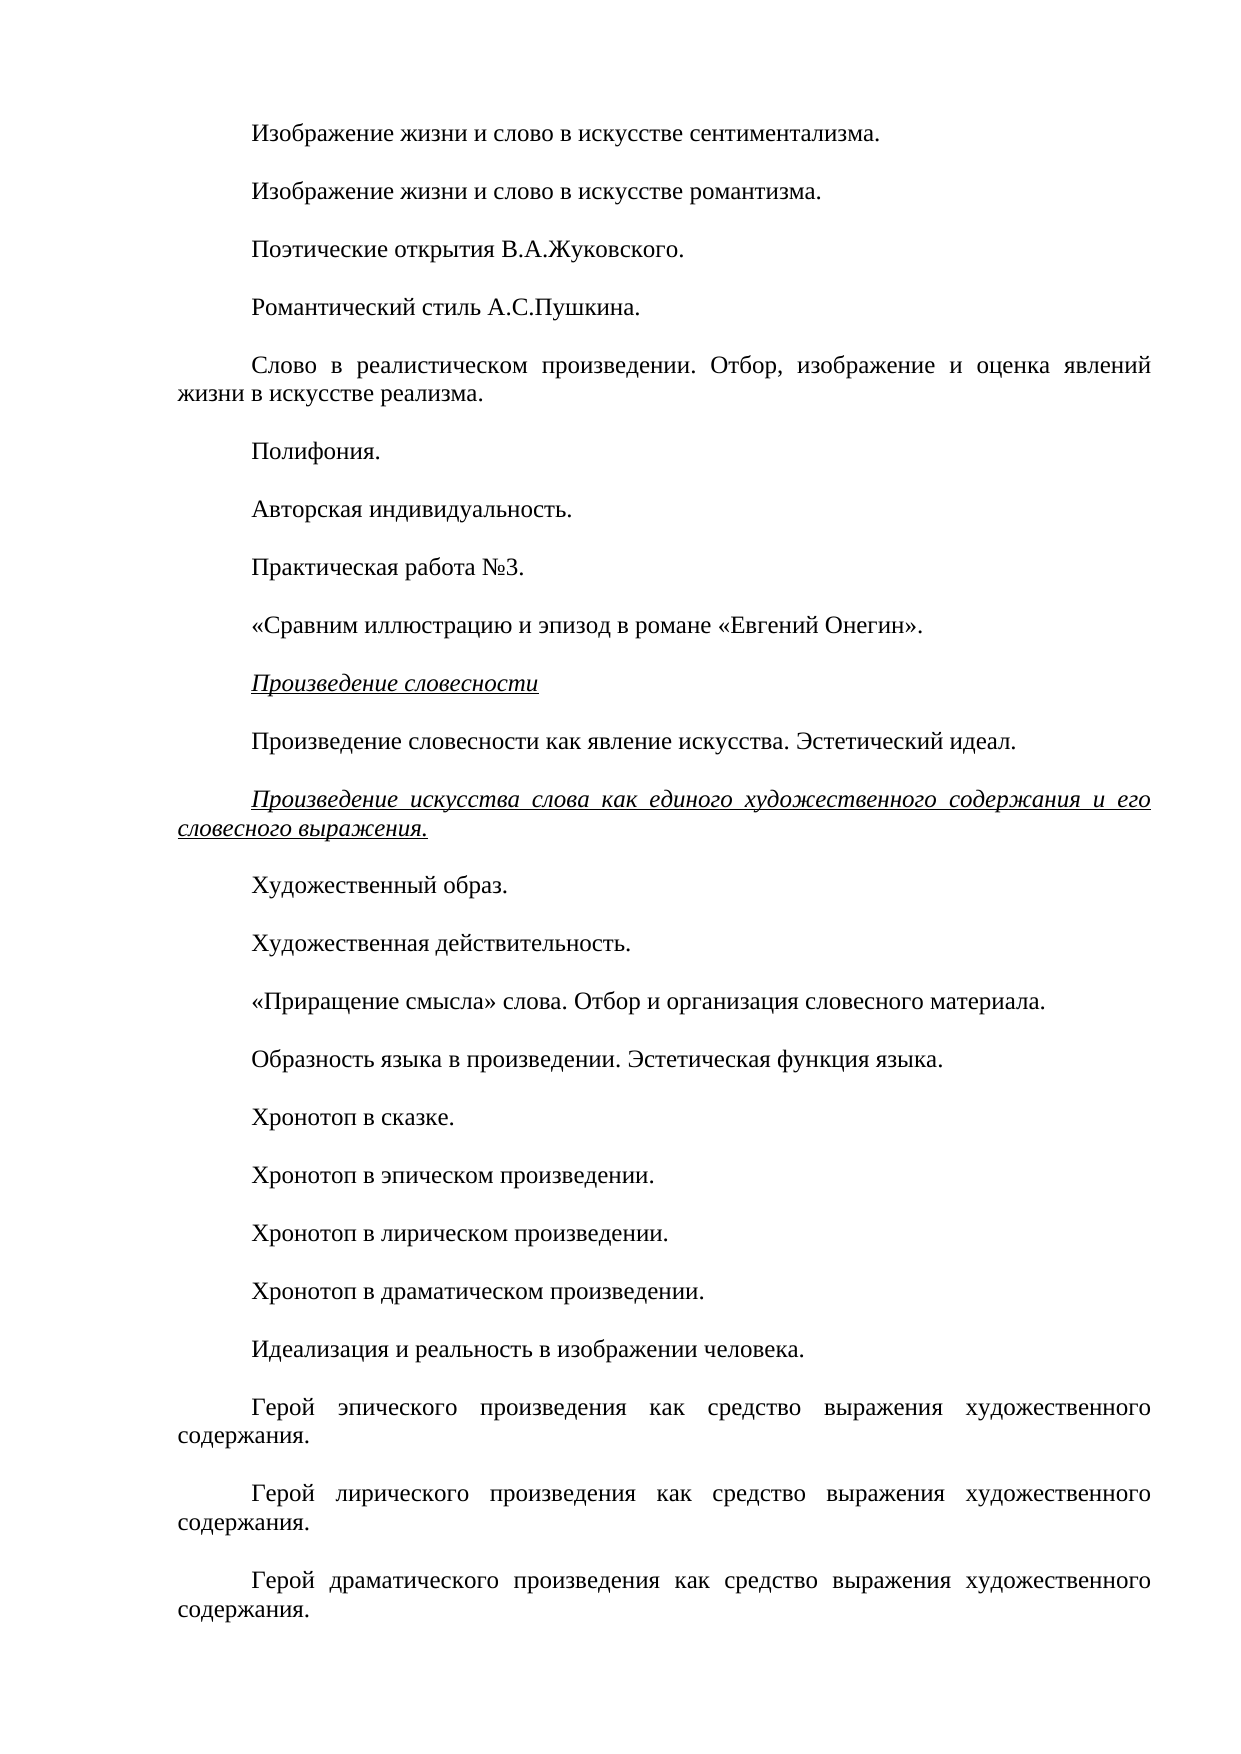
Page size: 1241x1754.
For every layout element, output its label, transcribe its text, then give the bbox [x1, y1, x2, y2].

text Хронотоп в сказке. [177, 1102, 1152, 1131]
text Практическая работа №3. [177, 552, 1152, 581]
text Слово в реалистическом произведении. Отбор, изображение и оценка явлений жизни в искусстве реализма. [177, 350, 1152, 407]
text Художественная действительность. [177, 928, 1152, 957]
text «Приращение смысла» слова. Отбор и организация словесного материала. [177, 986, 1152, 1015]
text Образность языка в произведении. Эстетическая функция языка. [177, 1044, 1152, 1073]
text Герой эпического произведения как средство выражения художественного содержания. [177, 1392, 1152, 1449]
text Художественный образ. [177, 871, 1152, 899]
text Произведение искусства слова как единого художественного содержания и его словесного выражения. [177, 784, 1152, 841]
text Поэтические открытия В.А.Жуковского. [177, 234, 1152, 263]
text Хронотоп в драматическом произведении. [177, 1276, 1152, 1305]
text Хронотоп в лирическом произведении. [177, 1218, 1152, 1247]
text Изображение жизни и слово в искусстве сентиментализма. [177, 118, 1152, 147]
text Авторская индивидуальность. [177, 494, 1152, 523]
text Полифония. [177, 436, 1152, 465]
text «Сравним иллюстрацию и эпизод в романе «Евгений Онегин». [177, 610, 1152, 639]
text Романтический стиль А.С.Пушкина. [177, 292, 1152, 321]
text Идеализация и реальность в изображении человека. [177, 1334, 1152, 1363]
text Произведение словесности [177, 668, 1152, 697]
text Герой драматического произведения как средство выражения художественного содержания. [177, 1565, 1152, 1623]
text Произведение словесности как явление искусства. Эстетический идеал. [177, 726, 1152, 755]
text Хронотоп в эпическом произведении. [177, 1160, 1152, 1189]
text Герой лирического произведения как средство выражения художественного содержания. [177, 1478, 1152, 1536]
text Изображение жизни и слово в искусстве романтизма. [177, 176, 1152, 205]
